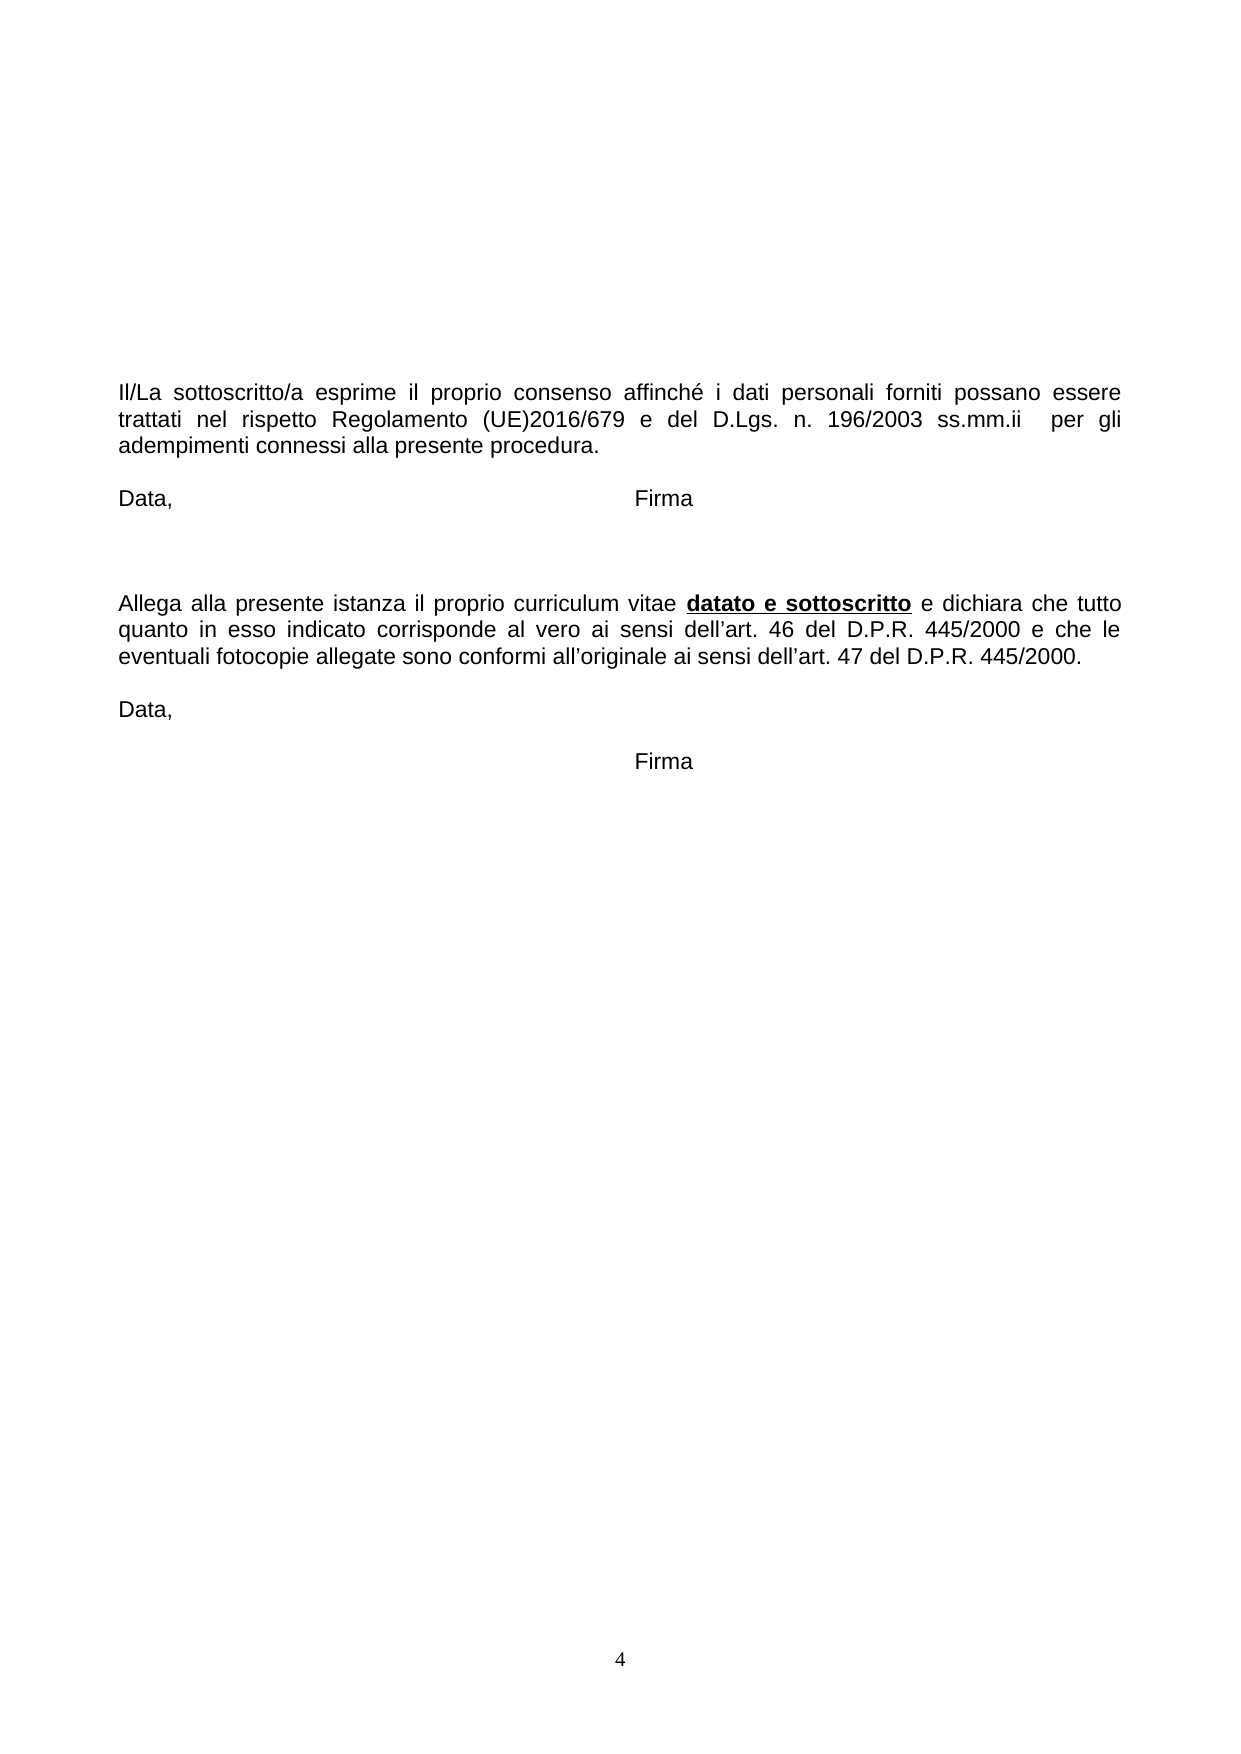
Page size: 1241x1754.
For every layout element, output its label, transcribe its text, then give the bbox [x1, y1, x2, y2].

text Firma [118, 748, 1122, 801]
text Il/La sottoscritto/a esprime il proprio consenso affinché i dati personali forniti possano essere trattati nel rispetto Regolamento (UE)2016/679 e del D.Lgs. n. 196/2003 ss.mm.ii per gli adempimenti connessi alla presente procedura. [118, 379, 1122, 458]
text Data, [118, 696, 1122, 722]
text Data, Firma [118, 485, 1122, 511]
text Allega alla presente istanza il proprio curriculum vitae datato e sottoscritto e dichiara che tutto quanto in esso indicato corrisponde al vero ai sensi dell’art. 46 del D.P.R. 445/2000 e che le eventuali fotocopie allegate sono conformi all’originale ai sensi dell’art. 47 del D.P.R. 445/2000. [118, 590, 1122, 669]
